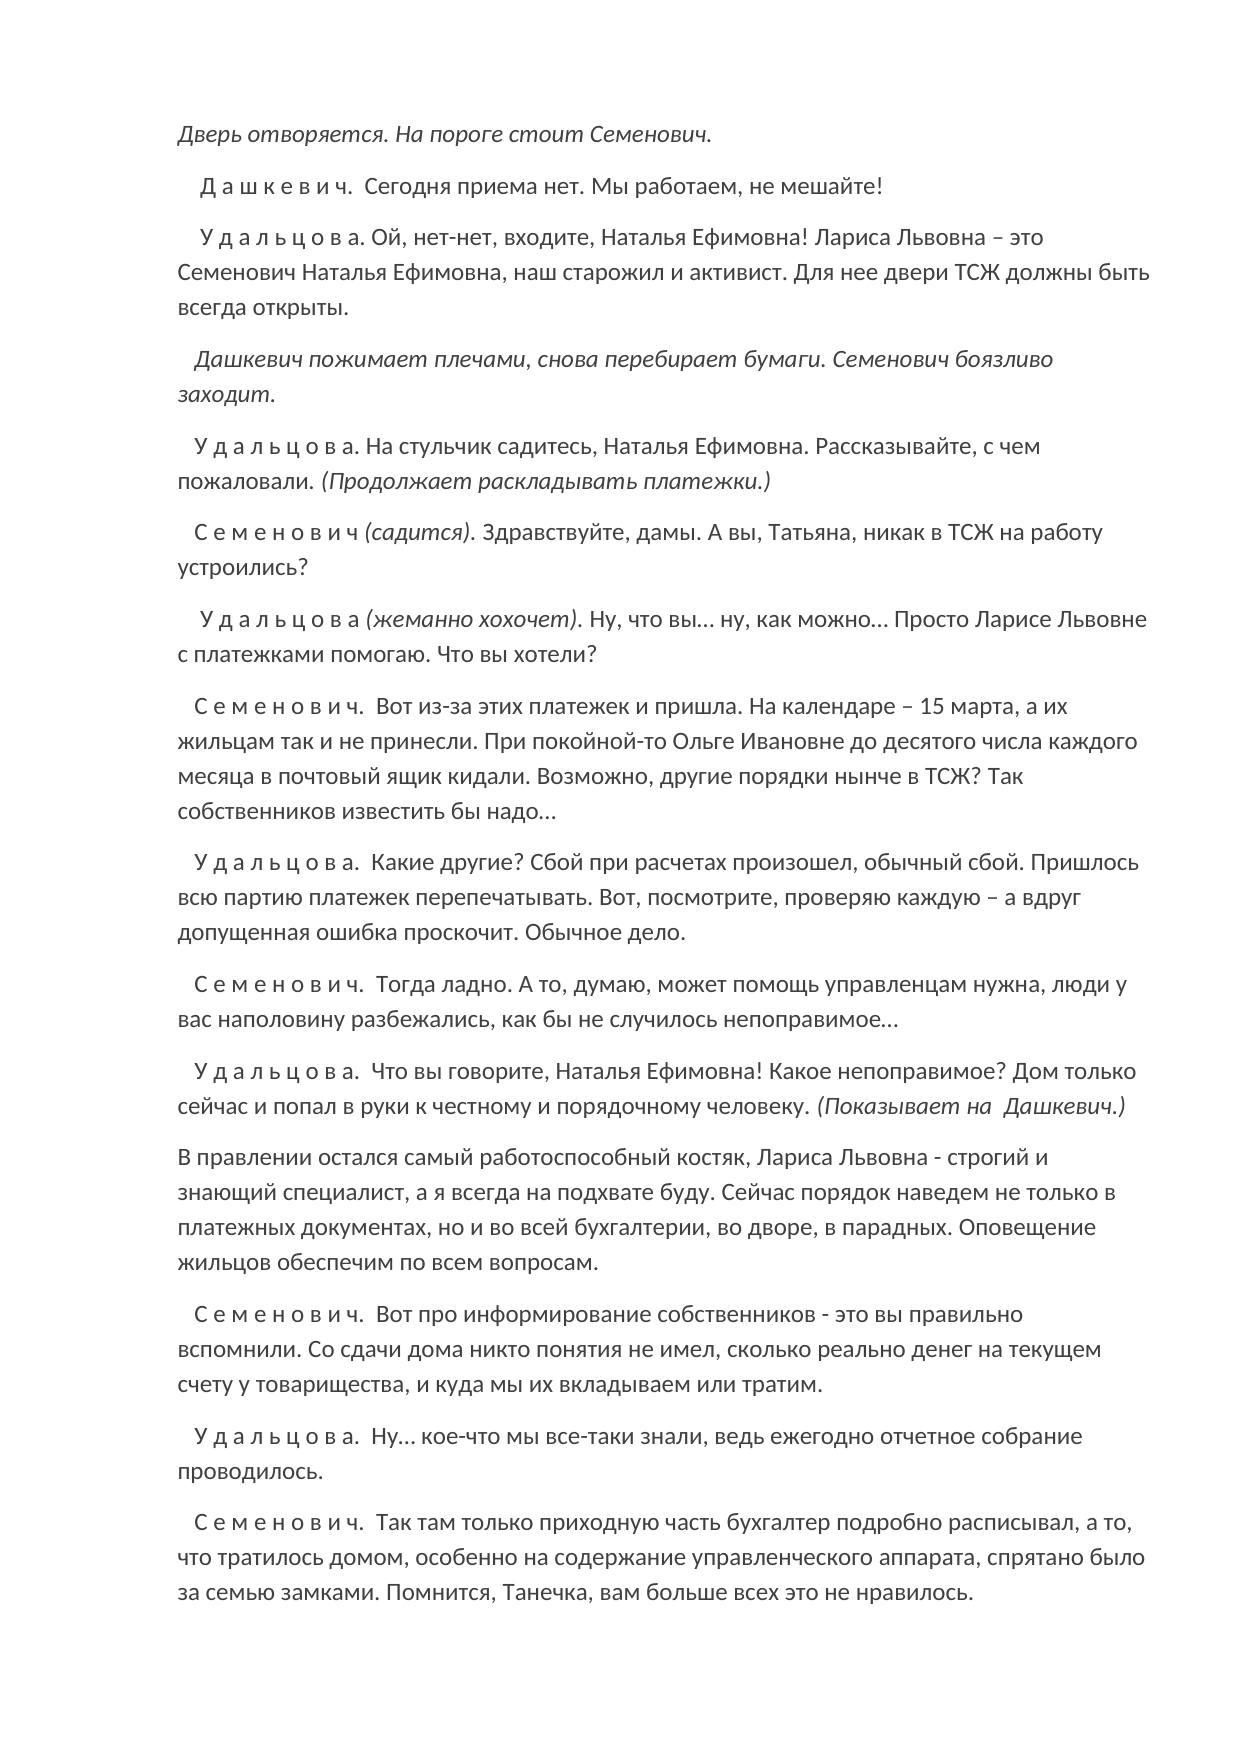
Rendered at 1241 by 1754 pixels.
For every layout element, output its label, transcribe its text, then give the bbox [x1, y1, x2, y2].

text С е м е н о в и ч. Вот про информирование собственников - это вы правильно вспомнили. Со сдачи дома никто понятия не имел, сколько реально денег на текущем счету у товарищества, и куда мы их вкладываем или тратим. [177, 1298, 1152, 1399]
text У д а л ь ц о в а. Ой, нет-нет, входите, Наталья Ефимовна! Лариса Львовна – это Семенович Наталья Ефимовна, наш старожил и активист. Для нее двери ТСЖ должны быть всегда открыты. [177, 221, 1152, 322]
text У д а л ь ц о в а. Ну… кое-что мы все-таки знали, ведь ежегодно отчетное собрание проводилось. [177, 1420, 1152, 1485]
text С е м е н о в и ч. Так там только приходную часть бухгалтер подробно расписывал, а то, что тратилось домом, особенно на содержание управленческого аппарата, спрятано было за семью замками. Помнится, Танечка, вам больше всех это не нравилось. [177, 1506, 1152, 1607]
text С е м е н о в и ч. Тогда ладно. А то, думаю, может помощь управленцам нужна, люди у вас наполовину разбежались, как бы не случилось непоправимое… [177, 968, 1152, 1034]
text У д а л ь ц о в а. Какие другие? Сбой при расчетах произошел, обычный сбой. Пришлось всю партию платежек перепечатывать. Вот, посмотрите, проверяю каждую – а вдруг допущенная ошибка проскочит. Обычное дело. [177, 846, 1152, 947]
text Д а ш к е в и ч. Сегодня приема нет. Мы работаем, не мешайте! [177, 170, 1152, 200]
text В правлении остался самый работоспособный костяк, Лариса Львовна - строгий и знающий специалист, а я всегда на подхвате буду. Сейчас порядок наведем не только в платежных документах, но и во всей бухгалтерии, во дворе, в парадных. Оповещение жильцов обеспечим по всем вопросам. [177, 1141, 1152, 1277]
text У д а л ь ц о в а (жеманно хохочет). Ну, что вы… ну, как можно… Просто Ларисе Львовне с платежками помогаю. Что вы хотели? [177, 603, 1152, 669]
text Дашкевич пожимает плечами, снова перебирает бумаги. Семенович боязливо заходит. [177, 343, 1152, 409]
text С е м е н о в и ч (садится). Здравствуйте, дамы. А вы, Татьяна, никак в ТСЖ на работу устроились? [177, 516, 1152, 582]
text С е м е н о в и ч. Вот из-за этих платежек и пришла. На календаре – 15 марта, а их жильцам так и не принесли. При покойной-то Ольге Ивановне до десятого числа каждого месяца в почтовый ящик кидали. Возможно, другие порядки нынче в ТСЖ? Так собственников известить бы надо… [177, 690, 1152, 825]
text У д а л ь ц о в а. На стульчик садитесь, Наталья Ефимовна. Рассказывайте, с чем пожаловали. (Продолжает раскладывать платежки.) [177, 430, 1152, 495]
text У д а л ь ц о в а. Что вы говорите, Наталья Ефимовна! Какое непоправимое? Дом только сейчас и попал в руки к честному и порядочному человеку. (Показывает на Дашкевич.) [177, 1055, 1152, 1120]
text Дверь отворяется. На пороге стоит Семенович. [177, 118, 1152, 149]
